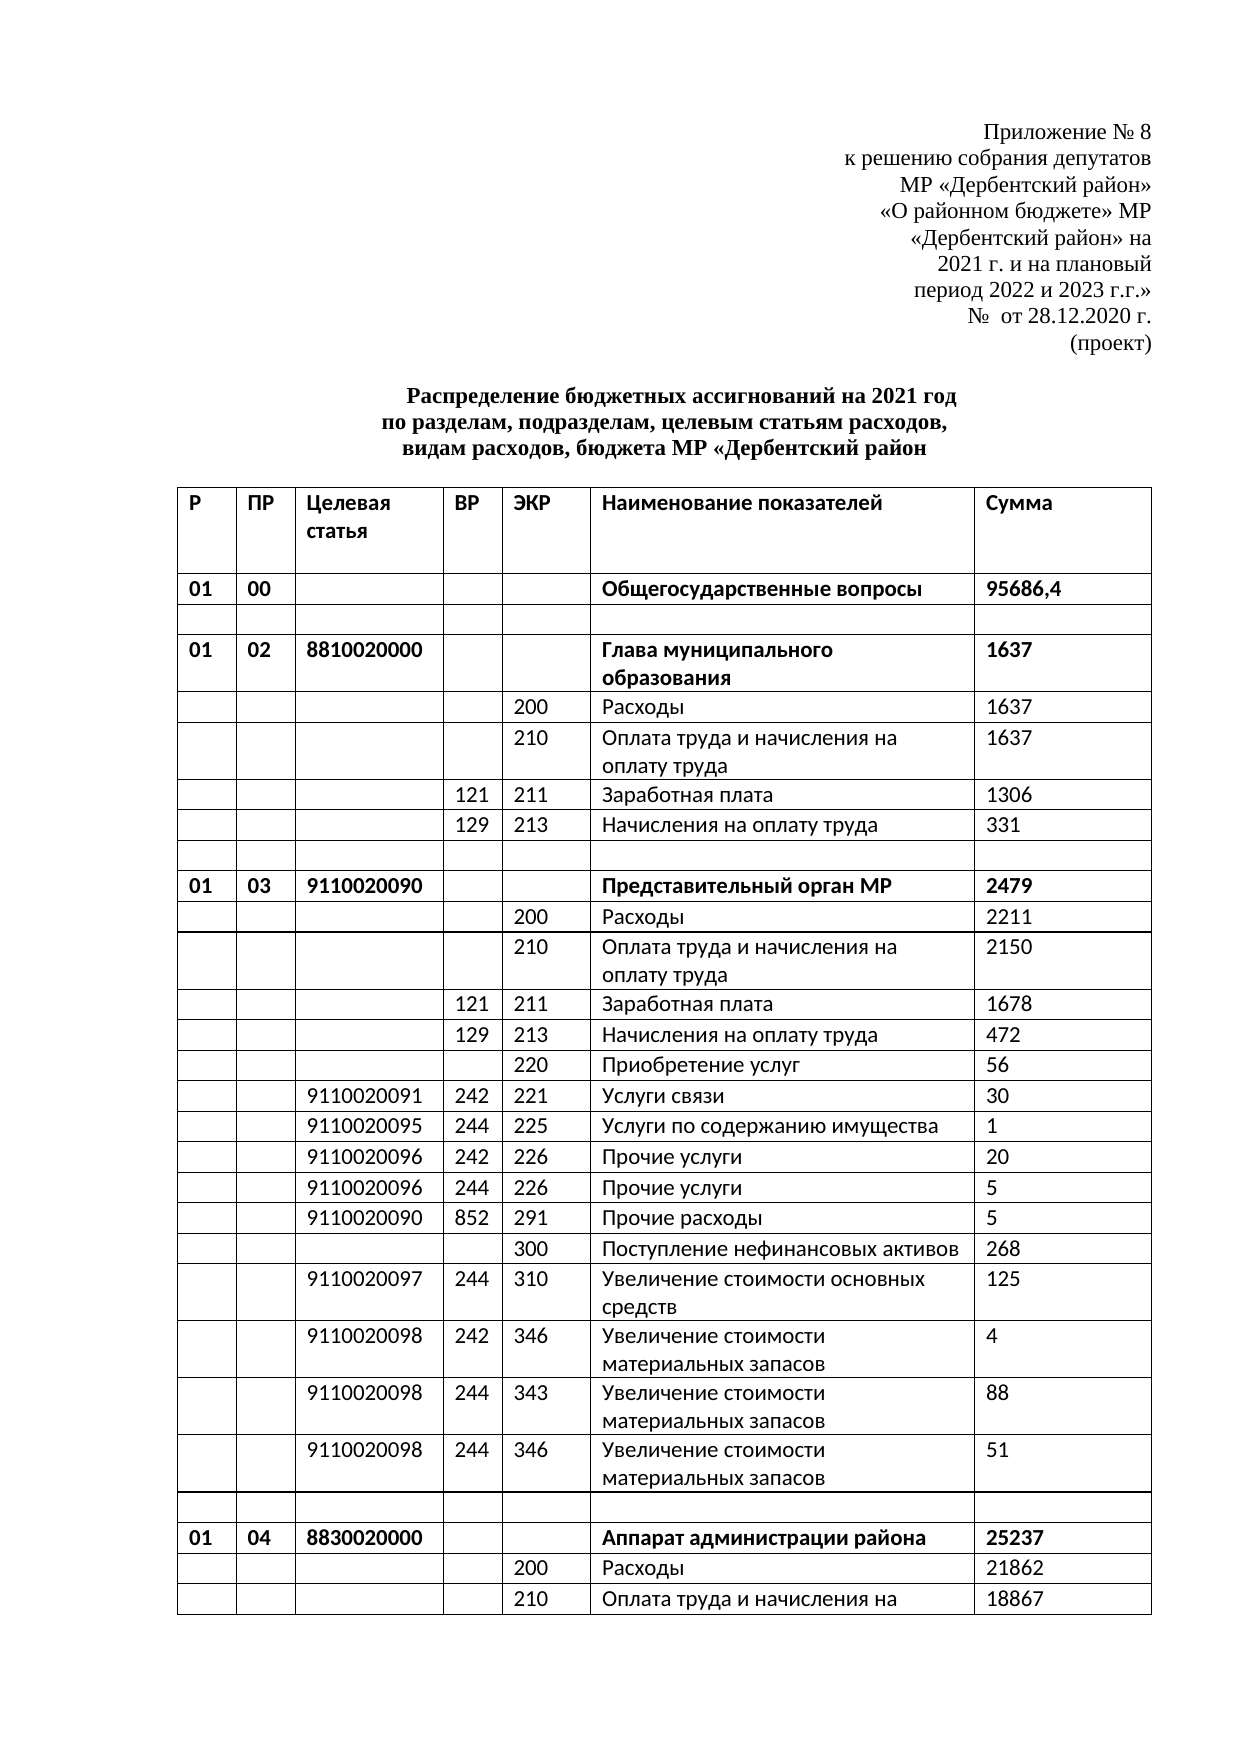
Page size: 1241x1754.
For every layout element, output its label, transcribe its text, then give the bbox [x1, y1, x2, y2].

table_cell [296, 841, 443, 870]
table_cell [178, 1020, 236, 1049]
table_cell 244 [444, 1378, 502, 1434]
table_cell [296, 605, 443, 634]
table_cell 9110020098 [296, 1378, 443, 1434]
text видам расходов, бюджета МР «Дербентский район [177, 434, 1152, 461]
table_cell Прочие услуги [591, 1173, 974, 1202]
table_cell [296, 1234, 443, 1263]
table_cell 1637 [975, 635, 1151, 691]
table_cell [178, 1173, 236, 1202]
table_cell [237, 692, 295, 722]
table_cell [444, 933, 502, 988]
table_cell 1637 [975, 723, 1151, 779]
table_cell 268 [975, 1234, 1151, 1263]
table_cell [178, 1378, 236, 1434]
table_cell [237, 1378, 295, 1434]
text по разделам, подразделам, целевым статьям расходов, [177, 408, 1152, 434]
table_cell Начисления на оплату труда [591, 810, 974, 840]
table_cell [178, 692, 236, 722]
table_cell [178, 605, 236, 634]
table_cell [237, 990, 295, 1019]
table_cell 8830020000 [296, 1523, 443, 1552]
table_cell 4 [975, 1321, 1151, 1377]
table_cell [178, 780, 236, 809]
table_cell [237, 902, 295, 931]
table_cell Увеличение стоимости материальных запасов [591, 1321, 974, 1377]
table_cell Увеличение стоимости основных средств [591, 1264, 974, 1320]
table_cell [975, 605, 1151, 634]
table_cell [591, 1493, 974, 1522]
table_cell 291 [503, 1203, 590, 1233]
table_cell 2150 [975, 933, 1151, 988]
table_cell 225 [503, 1112, 590, 1141]
text № от 28.12.2020 г. [177, 303, 1152, 329]
table_header ПР [237, 488, 295, 573]
table_cell [178, 1321, 236, 1377]
text к решению собрания депутатов [177, 144, 1152, 171]
table_cell [444, 574, 502, 603]
table_cell 226 [503, 1173, 590, 1202]
table_cell 51 [975, 1435, 1151, 1491]
table_header ВР [444, 488, 502, 573]
table_cell 310 [503, 1264, 590, 1320]
table_cell Поступление нефинансовых активов [591, 1234, 974, 1263]
table_cell 244 [444, 1264, 502, 1320]
table_cell Аппарат администрации района [591, 1523, 974, 1552]
table_cell 346 [503, 1321, 590, 1377]
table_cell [591, 1584, 974, 1613]
table_cell 9110020095 [296, 1112, 443, 1141]
table_cell Прочие услуги [591, 1142, 974, 1172]
table_cell [237, 1051, 295, 1080]
table_cell 9110020098 [296, 1321, 443, 1377]
table_cell 210 [503, 723, 590, 779]
table_cell [237, 1142, 295, 1172]
table_cell 213 [503, 810, 590, 840]
table_cell [296, 1584, 443, 1613]
table_cell [178, 1435, 236, 1491]
table_cell 30 [975, 1081, 1151, 1111]
table_cell 25237 [975, 1523, 1151, 1552]
table_header Целевая статья [296, 488, 443, 573]
table_header Р [178, 488, 236, 573]
table_cell [178, 1081, 236, 1111]
table_cell 2211 [975, 902, 1151, 931]
table_cell 244 [444, 1435, 502, 1491]
table_cell 9110020096 [296, 1173, 443, 1202]
table_cell [296, 990, 443, 1019]
table_cell 125 [975, 1264, 1151, 1320]
table_cell 244 [444, 1112, 502, 1141]
table_cell [296, 780, 443, 809]
table_cell 242 [444, 1321, 502, 1377]
table_cell [503, 635, 590, 691]
table_header Сумма [975, 488, 1151, 573]
table_cell [444, 1584, 502, 1613]
text МР «Дербентский район» [177, 171, 1152, 197]
table_cell 01 [178, 871, 236, 901]
table_cell [178, 723, 236, 779]
table_cell 20 [975, 1142, 1151, 1172]
table_cell 18867 [975, 1584, 1151, 1613]
table_cell [503, 1523, 590, 1552]
table_cell [178, 1112, 236, 1141]
table_cell 00 [237, 574, 295, 603]
text Приложение № 8 [177, 118, 1152, 144]
table_cell 200 [503, 902, 590, 931]
table_cell [296, 1020, 443, 1049]
table_cell [237, 780, 295, 809]
table_cell [296, 1051, 443, 1080]
table_cell [237, 1173, 295, 1202]
table_cell 343 [503, 1378, 590, 1434]
table_cell [178, 1142, 236, 1172]
table_cell 5 [975, 1173, 1151, 1202]
table_cell 01 [178, 1523, 236, 1552]
table_cell 129 [444, 810, 502, 840]
table_cell [444, 1493, 502, 1522]
table_cell [296, 1493, 443, 1522]
table_cell [444, 902, 502, 931]
table_cell 226 [503, 1142, 590, 1172]
table_cell 1678 [975, 990, 1151, 1019]
table_cell 04 [237, 1523, 295, 1552]
table_cell [296, 1554, 443, 1583]
table_cell [444, 841, 502, 870]
table_cell [296, 933, 443, 988]
table_cell [503, 1493, 590, 1522]
table_cell [444, 1234, 502, 1263]
table_cell [237, 1321, 295, 1377]
text 2021 г. и на плановый [177, 250, 1152, 276]
table_cell 9110020090 [296, 871, 443, 901]
table_cell [178, 902, 236, 931]
table_cell Увеличение стоимости материальных запасов [591, 1378, 974, 1434]
table_cell [296, 902, 443, 931]
table_cell Услуги по содержанию имущества [591, 1112, 974, 1141]
table_cell [296, 810, 443, 840]
table_cell 1306 [975, 780, 1151, 809]
table_cell Общегосударственные вопросы [591, 574, 974, 603]
table_cell 220 [503, 1051, 590, 1080]
table_cell [178, 841, 236, 870]
table_cell [237, 841, 295, 870]
table_cell 1 [975, 1112, 1151, 1141]
table_cell 9110020090 [296, 1203, 443, 1233]
table_cell [444, 723, 502, 779]
table_cell 9110020097 [296, 1264, 443, 1320]
table_cell [178, 990, 236, 1019]
table_cell [444, 1523, 502, 1552]
text (проект) [177, 329, 1152, 355]
table_cell 210 [503, 1584, 590, 1613]
table_cell 121 [444, 990, 502, 1019]
table_cell [591, 605, 974, 634]
table_cell [178, 1051, 236, 1080]
table_cell [503, 605, 590, 634]
table_cell [444, 871, 502, 901]
table_cell [296, 574, 443, 603]
table_header ЭКР [503, 488, 590, 573]
table_cell [237, 810, 295, 840]
table_cell [237, 1020, 295, 1049]
table_cell [975, 841, 1151, 870]
table_cell [503, 574, 590, 603]
table_cell [237, 1264, 295, 1320]
table_cell Увеличение стоимости материальных запасов [591, 1435, 974, 1491]
table_cell 213 [503, 1020, 590, 1049]
table_cell 1637 [975, 692, 1151, 722]
table_cell Расходы [591, 1554, 974, 1583]
table_cell 244 [444, 1173, 502, 1202]
table_cell 9110020098 [296, 1435, 443, 1491]
table_cell Глава муниципального образования [591, 635, 974, 691]
table_cell [237, 933, 295, 988]
table_cell Прочие расходы [591, 1203, 974, 1233]
table_cell 211 [503, 780, 590, 809]
table_cell [178, 810, 236, 840]
table_cell 88 [975, 1378, 1151, 1434]
table_cell 210 [503, 933, 590, 988]
table_cell [444, 692, 502, 722]
table_cell [237, 1584, 295, 1613]
table_cell Услуги связи [591, 1081, 974, 1111]
table_cell 2479 [975, 871, 1151, 901]
table_cell 8810020000 [296, 635, 443, 691]
text «О районном бюджете» МР [177, 197, 1152, 223]
table_cell [237, 1554, 295, 1583]
table_cell Представительный орган МР [591, 871, 974, 901]
table_cell Приобретение услуг [591, 1051, 974, 1080]
table_cell [237, 1081, 295, 1111]
table_cell 01 [178, 635, 236, 691]
table_cell [237, 1112, 295, 1141]
table_cell 346 [503, 1435, 590, 1491]
table_cell 221 [503, 1081, 590, 1111]
table_cell [444, 635, 502, 691]
text Распределение бюджетных ассигнований на 2021 год [177, 382, 1152, 408]
table_cell [178, 1264, 236, 1320]
table_cell 211 [503, 990, 590, 1019]
table_cell [178, 1203, 236, 1233]
table_cell [178, 933, 236, 988]
table_cell [503, 841, 590, 870]
table_cell [178, 1493, 236, 1522]
table_cell [178, 1584, 236, 1613]
table_cell [591, 841, 974, 870]
table_cell 121 [444, 780, 502, 809]
table_cell 129 [444, 1020, 502, 1049]
table_cell 331 [975, 810, 1151, 840]
table_cell Оплата труда и начисления на оплату труда [591, 933, 974, 988]
text «Дербентский район» на [177, 223, 1152, 250]
table_cell 03 [237, 871, 295, 901]
table_cell 95686,4 [975, 574, 1151, 603]
table_cell Заработная плата [591, 990, 974, 1019]
table_cell [237, 1234, 295, 1263]
table_cell [237, 1203, 295, 1233]
table_cell [444, 605, 502, 634]
table_cell 200 [503, 1554, 590, 1583]
table_cell [444, 1554, 502, 1583]
table_cell [237, 605, 295, 634]
table_cell [178, 1234, 236, 1263]
table_cell 472 [975, 1020, 1151, 1049]
table_cell [237, 1435, 295, 1491]
table_cell 02 [237, 635, 295, 691]
table_cell 200 [503, 692, 590, 722]
table_cell 01 [178, 574, 236, 603]
table_cell 300 [503, 1234, 590, 1263]
text период 2022 и 2023 г.г.» [177, 276, 1152, 303]
table_cell [975, 1493, 1151, 1522]
table_cell [237, 723, 295, 779]
table_cell 242 [444, 1142, 502, 1172]
table_cell 21862 [975, 1554, 1151, 1583]
table_cell 852 [444, 1203, 502, 1233]
table_cell Расходы [591, 692, 974, 722]
table_header Наименование показателей [591, 488, 974, 573]
table_cell [178, 1554, 236, 1583]
table_cell 56 [975, 1051, 1151, 1080]
table_cell Расходы [591, 902, 974, 931]
table_cell [237, 1493, 295, 1522]
table_cell 9110020096 [296, 1142, 443, 1172]
table_cell [296, 692, 443, 722]
table_cell 5 [975, 1203, 1151, 1233]
table_cell [503, 871, 590, 901]
table_cell 242 [444, 1081, 502, 1111]
table_cell Заработная плата [591, 780, 974, 809]
table_cell Оплата труда и начисления на оплату труда [591, 723, 974, 779]
table_cell Начисления на оплату труда [591, 1020, 974, 1049]
table_cell [296, 723, 443, 779]
table_cell 9110020091 [296, 1081, 443, 1111]
table_cell [444, 1051, 502, 1080]
